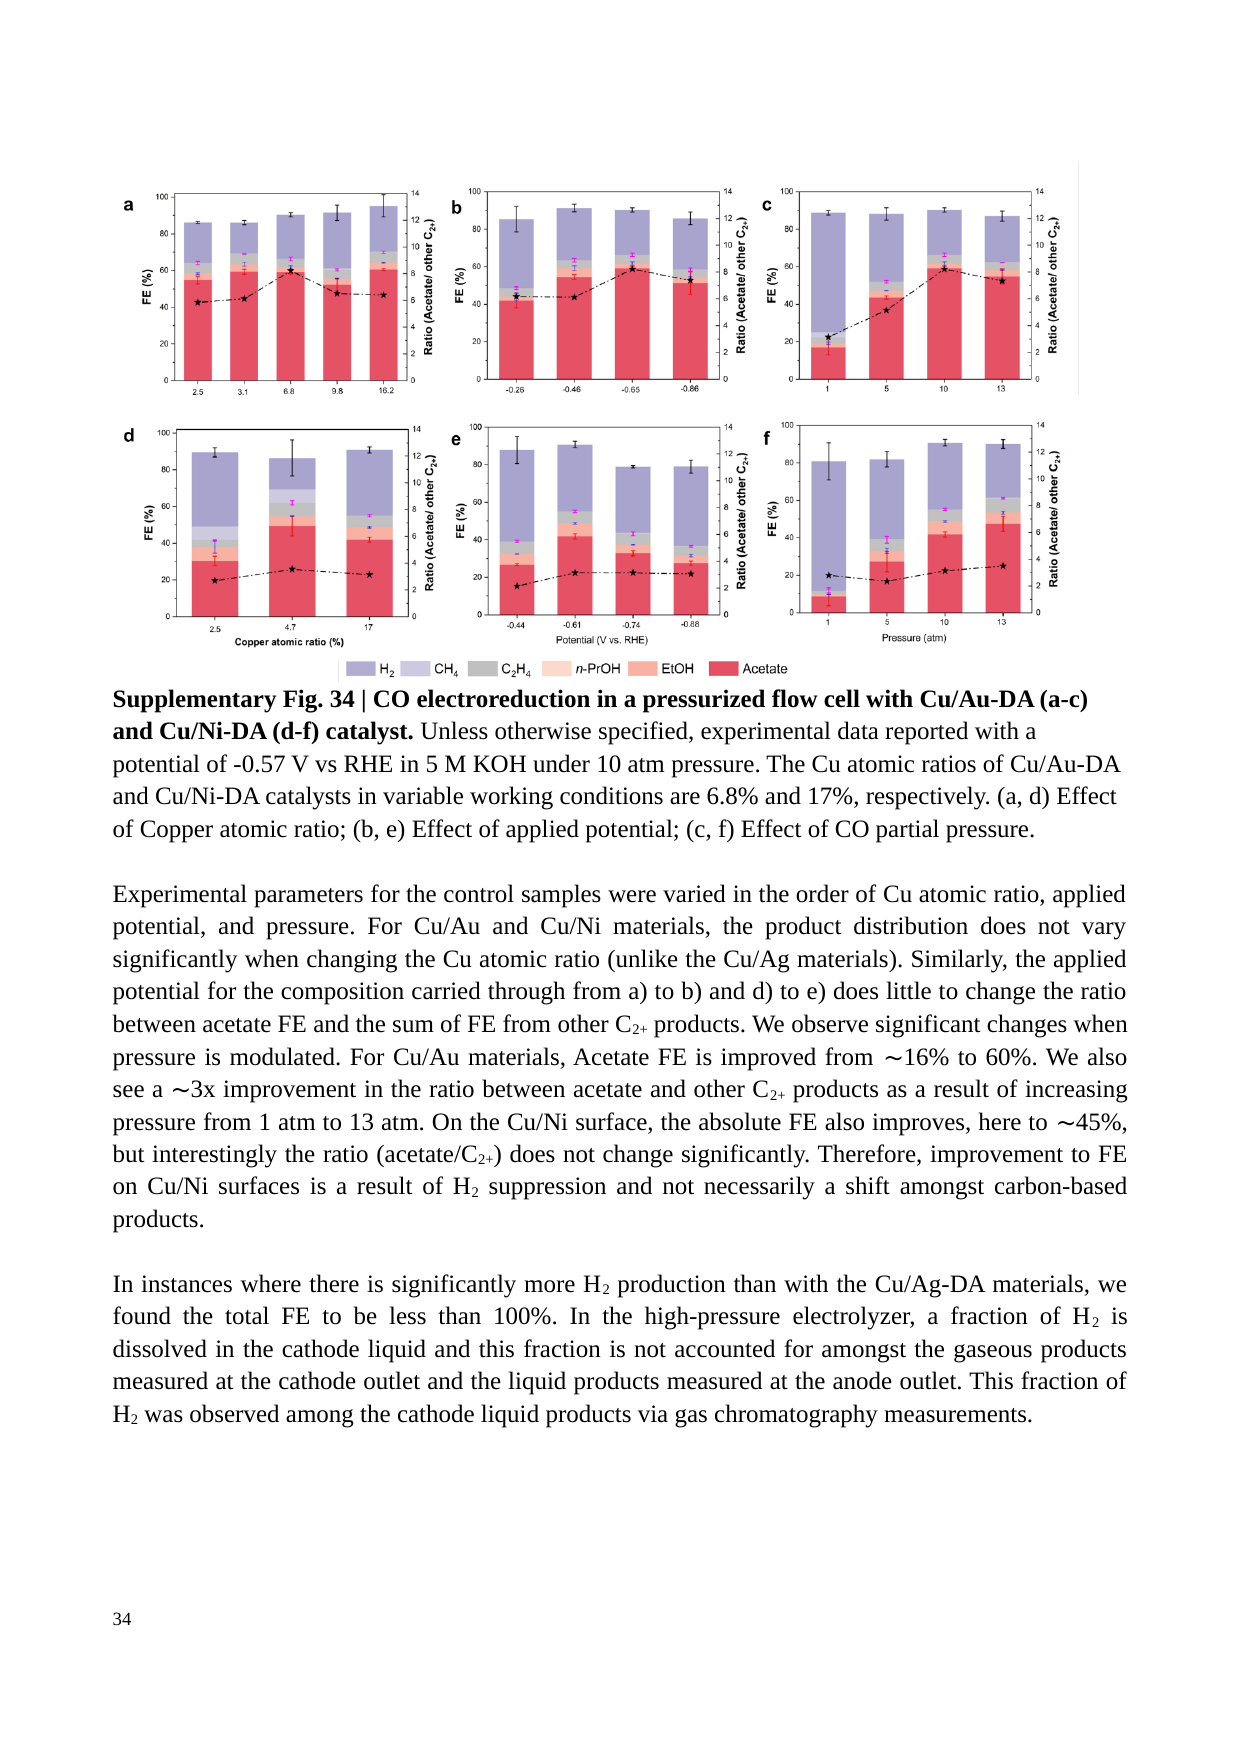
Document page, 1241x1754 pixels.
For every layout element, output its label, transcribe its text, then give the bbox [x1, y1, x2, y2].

text Experimental parameters for the control samples were varied in the order of Cu atomic ratio, applied potential, and pressure. For Cu/Au and Cu/Ni materials, the product distribution does not vary significantly when changing the Cu atomic ratio (unlike the Cu/Ag materials). Similarly, the applied potential for the composition carried through from a) to b) and d) to e) does little to change the ratio between acetate FE and the sum of FE from other C2+ products. We observe significant changes when pressure is modulated. For Cu/Au materials, Acetate FE is improved from ∼16% to 60%. We also see a ∼3x improvement in the ratio between acetate and other C2+ products as a result of increasing pressure from 1 atm to 13 atm. On the Cu/Ni surface, the absolute FE also improves, here to ∼45%, but interestingly the ratio (acetate/C2+) does not change significantly. Therefore, improvement to FE on Cu/Ni surfaces is a result of H2 suppression and not necessarily a shift amongst carbon-based products. [112, 877, 1128, 1234]
picture [112, 162, 1079, 682]
text Supplementary Fig. 34 | CO electroreduction in a pressurized flow cell with Cu/Au-DA (a-c) and Cu/Ni-DA (d-f) catalyst. Unless otherwise specified, experimental data reported with a potential of -0.57 V vs RHE in 5 M KOH under 10 atm pressure. The Cu atomic ratios of Cu/Au-DA and Cu/Ni-DA catalysts in variable working conditions are 6.8% and 17%, respectively. (a, d) Effect of Copper atomic ratio; (b, e) Effect of applied potential; (c, f) Effect of CO partial pressure. [112, 682, 1128, 844]
text In instances where there is significantly more H2 production than with the Cu/Ag-DA materials, we found the total FE to be less than 100%. In the high-pressure electrolyzer, a fraction of H2 is dissolved in the cathode liquid and this fraction is not accounted for amongst the gaseous products measured at the cathode outlet and the liquid products measured at the anode outlet. This fraction of H2 was observed among the cathode liquid products via gas chromatography measurements. [112, 1267, 1128, 1429]
